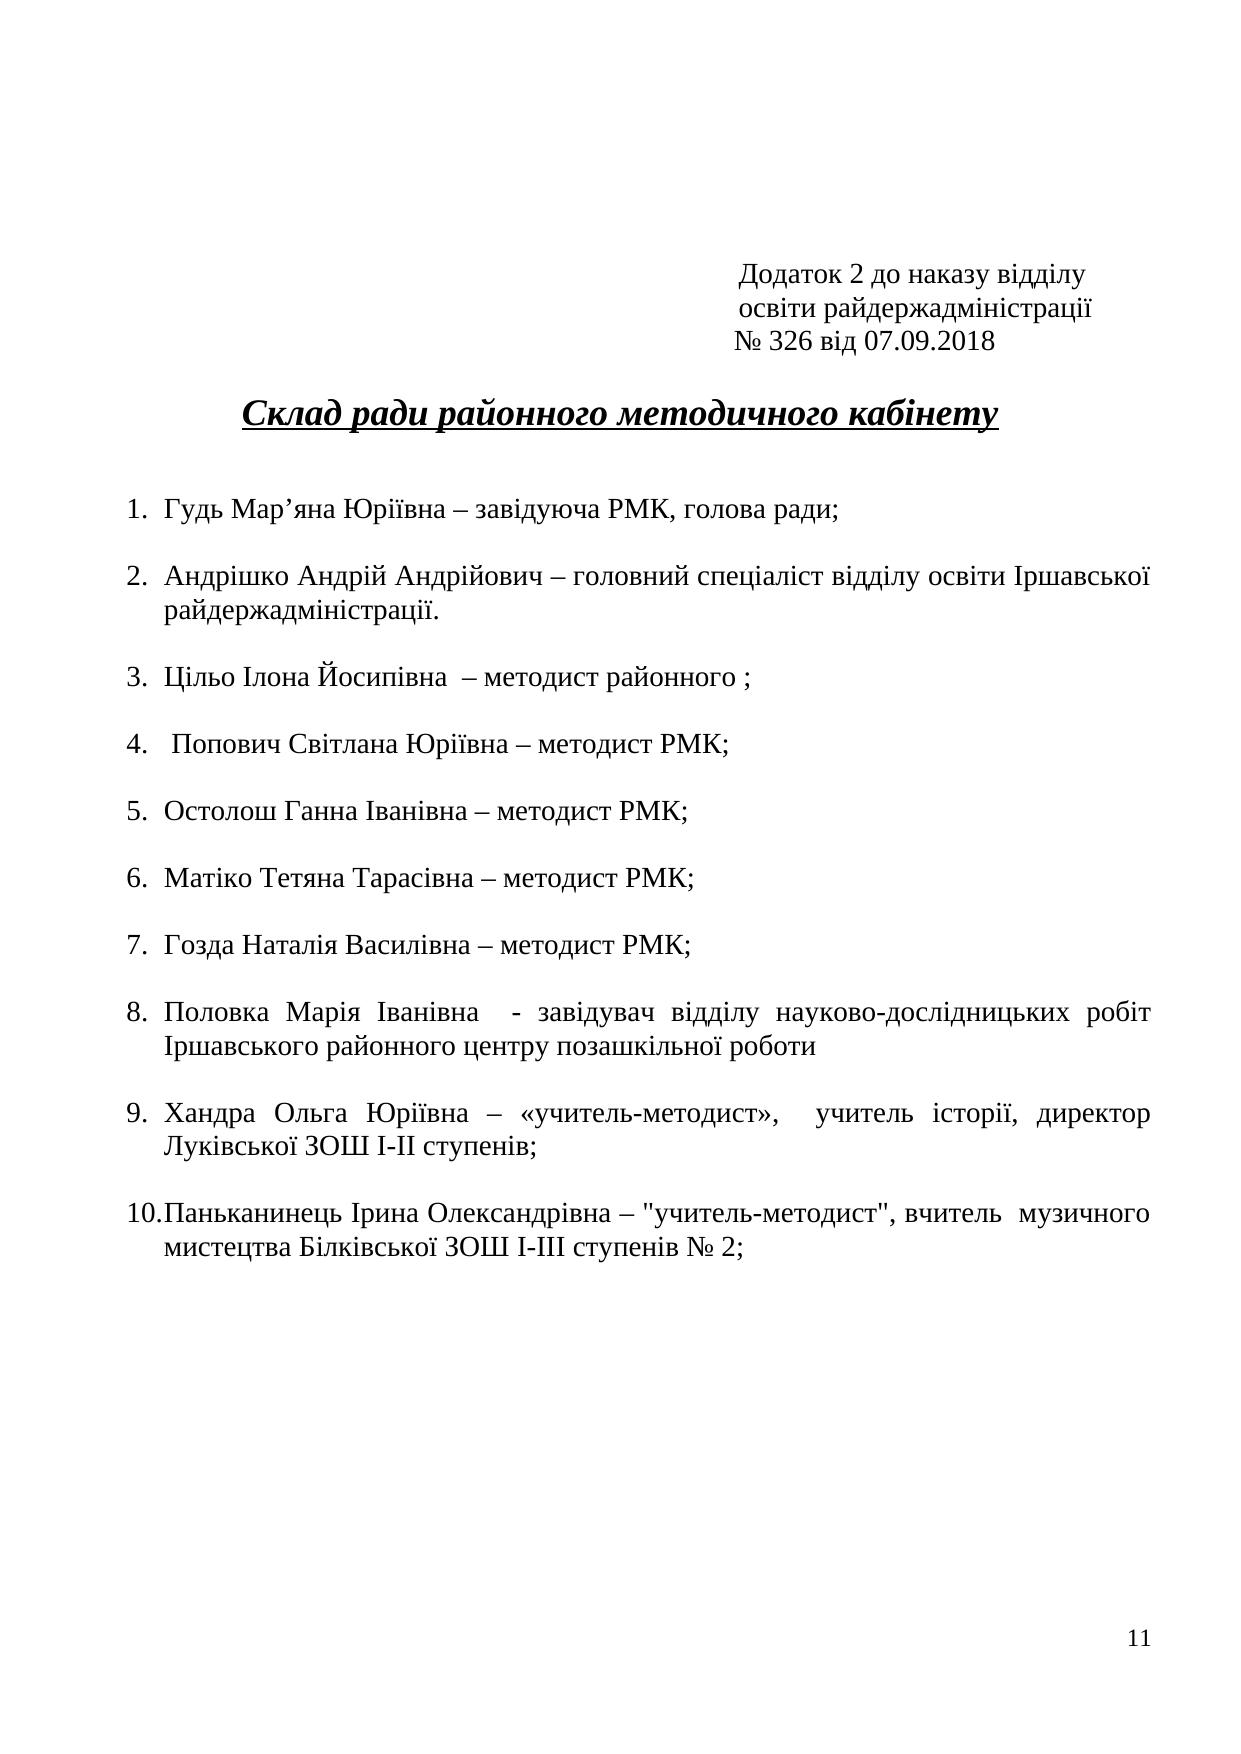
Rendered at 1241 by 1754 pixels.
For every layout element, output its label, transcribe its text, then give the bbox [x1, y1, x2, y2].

list Цільо Ілона Йосипівна – методист районного ; [126, 659, 1152, 692]
list Гозда Наталія Василівна – методист РМК; [126, 927, 1152, 961]
list Попович Світлана Юріївна – методист РМК; [126, 726, 1152, 759]
list Матіко Тетяна Тарасівна – методист РМК; [126, 860, 1152, 894]
list Паньканинець Ірина Олександрівна – "учитель-методист", вчитель музичного мистецтва Білківської ЗОШ І-ІІІ ступенів № 2; [126, 1196, 1152, 1263]
list Остолош Ганна Іванівна – методист РМК; [126, 793, 1152, 827]
text № 326 від 07.09.2018 [734, 323, 1152, 357]
list Хандра Ольга Юріївна – «учитель-методист», учитель історії, директор Луківської ЗОШ І-ІІ ступенів; [126, 1095, 1152, 1162]
list Гудь Мар’яна Юріївна – завідуюча РМК, голова ради; [126, 491, 1152, 525]
list Андрішко Андрій Андрійович – головний спеціаліст відділу освіти Іршавської райдержадміністрації. [126, 558, 1152, 625]
list Половка Марія Іванівна - завідувач відділу науково-дослідницьких робіт Іршавського районного центру позашкільної роботи [126, 994, 1152, 1061]
text Склад ради районного методичного кабінету [89, 391, 1152, 434]
text Додаток 2 до наказу відділу освіти райдержадміністрації [738, 256, 1152, 323]
